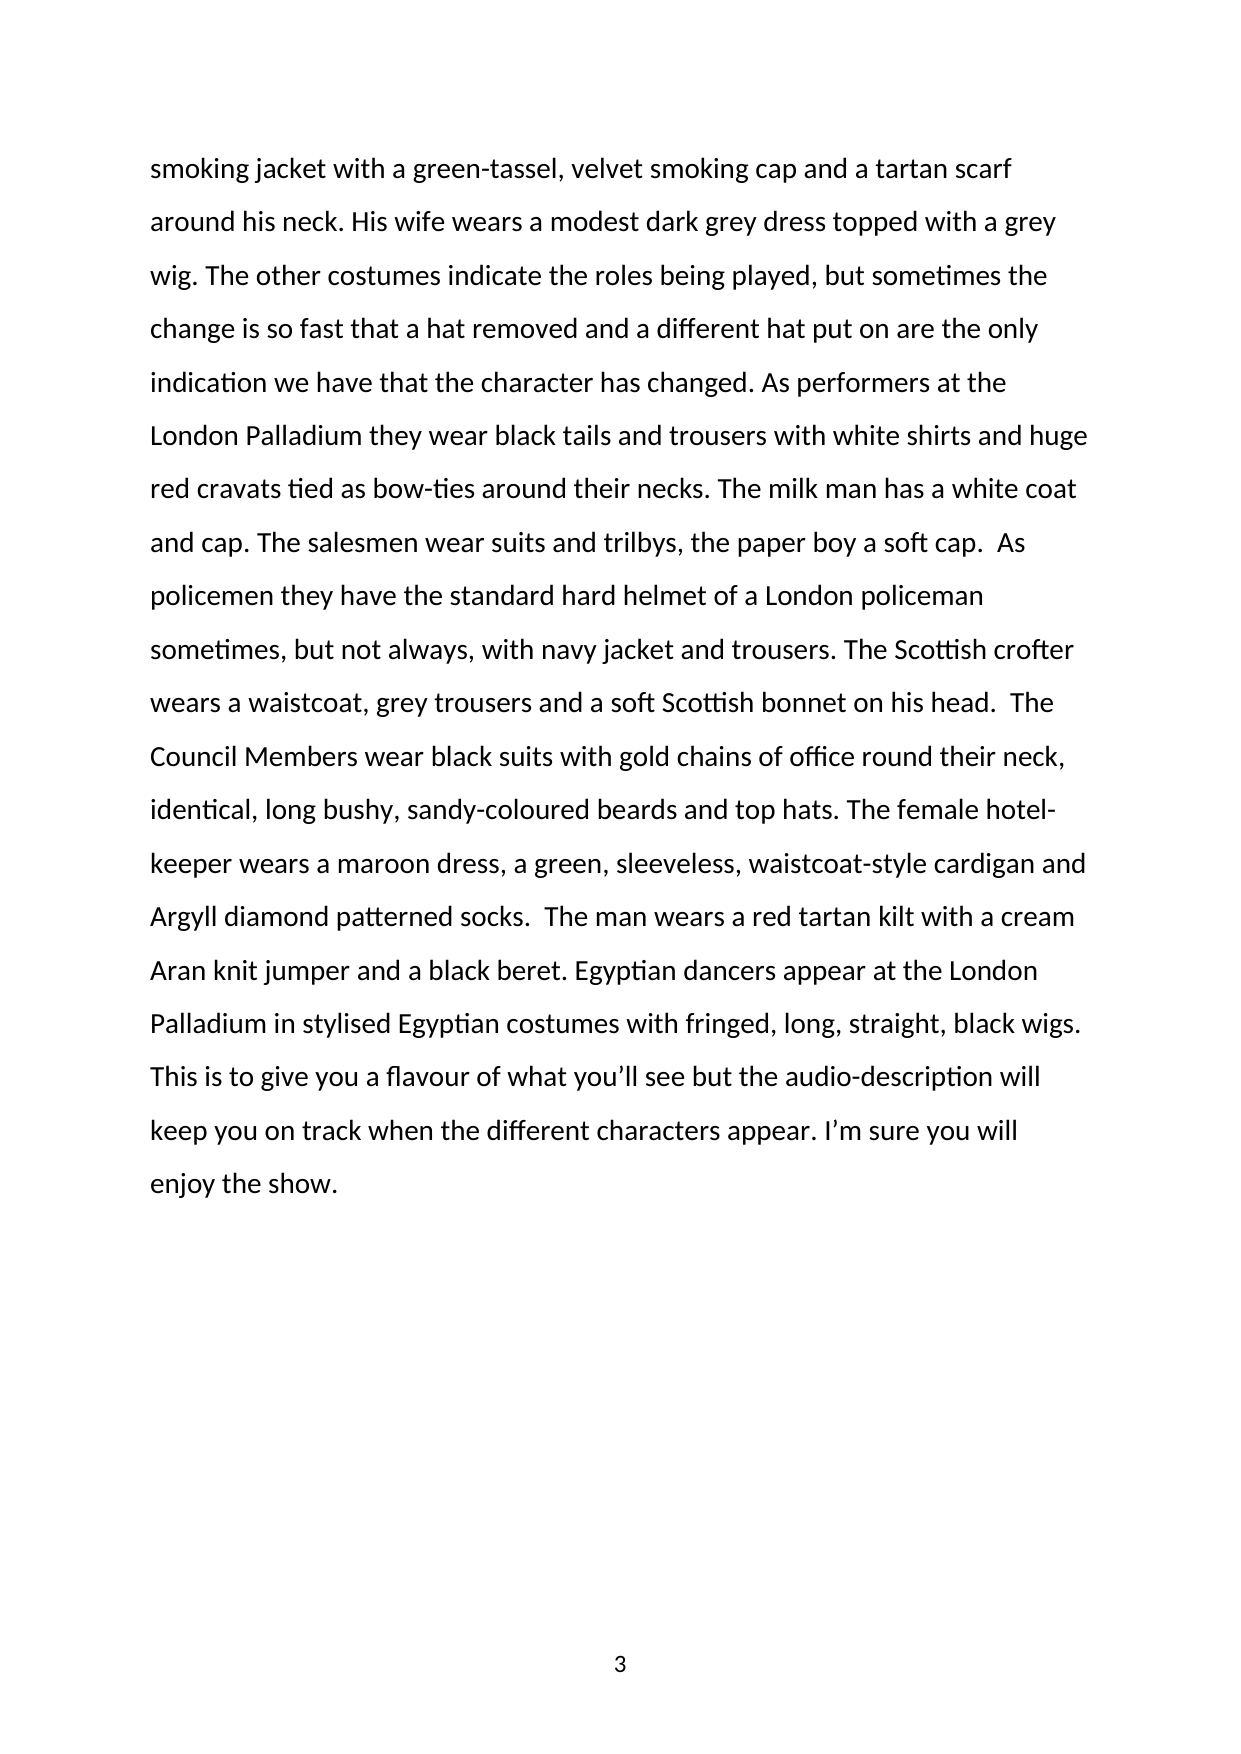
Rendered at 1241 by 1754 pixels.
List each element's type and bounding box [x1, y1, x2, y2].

text [150, 150, 1090, 1201]
